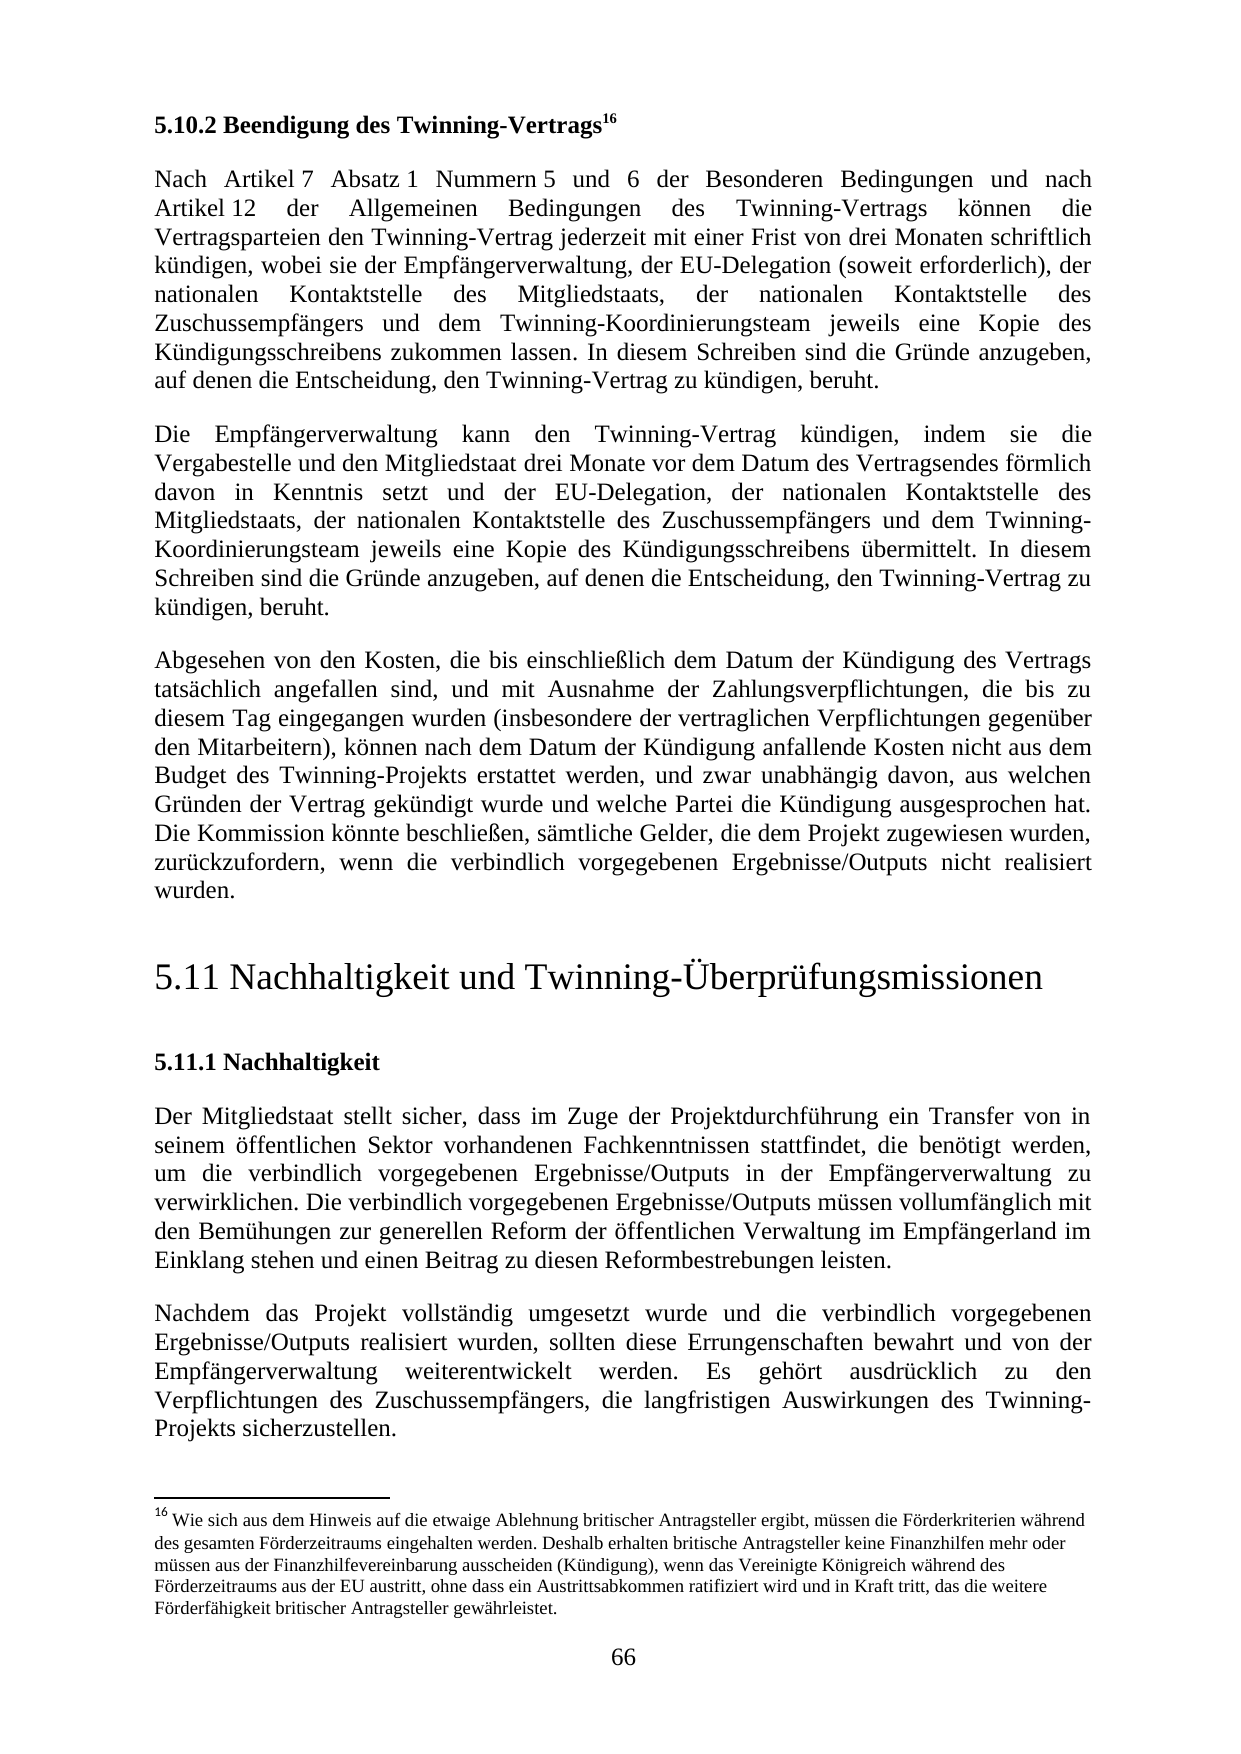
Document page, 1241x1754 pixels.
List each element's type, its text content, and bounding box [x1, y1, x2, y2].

text Abgesehen von den Kosten, die bis einschließlich dem Datum der Kündigung des Vertrags tatsächlich angefallen sind, und mit Ausnahme der Zahlungsverpflichtungen, die bis zu diesem Tag eingegangen wurden (insbesondere der vertraglichen Verpflichtungen gegenüber den Mitarbeitern), können nach dem Datum der Kündigung anfallende Kosten nicht aus dem Budget des Twinning-Projekts erstattet werden, und zwar unabhängig davon, aus welchen Gründen der Vertrag gekündigt wurde und welche Partei die Kündigung ausgesprochen hat. Die Kommission könnte beschließen, sämtliche Gelder, die dem Projekt zugewiesen wurden, zurückzufordern, wenn die verbindlich vorgegebenen Ergebnisse/Outputs nicht realisiert wurden. [154, 645, 1092, 904]
text Nach Artikel 7 Absatz 1 Nummern 5 und 6 der Besonderen Bedingungen und nach Artikel 12 der Allgemeinen Bedingungen des Twinning-Vertrags können die Vertragsparteien den Twinning-Vertrag jederzeit mit einer Frist von drei Monaten schriftlich kündigen, wobei sie der Empfängerverwaltung, der EU-Delegation (soweit erforderlich), der nationalen Kontaktstelle des Mitgliedstaats, der nationalen Kontaktstelle des Zuschussempfängers und dem Twinning-Koordinierungsteam jeweils eine Kopie des Kündigungsschreibens zukommen lassen. In diesem Schreiben sind die Gründe anzugeben, auf denen die Entscheidung, den Twinning-Vertrag zu kündigen, beruht. [154, 164, 1092, 394]
text Die Empfängerverwaltung kann den Twinning-Vertrag kündigen, indem sie die Vergabestelle und den Mitgliedstaat drei Monate vor dem Datum des Vertragsendes förmlich davon in Kenntnis setzt und der EU-Delegation, der nationalen Kontaktstelle des Mitgliedstaats, der nationalen Kontaktstelle des Zuschussempfängers und dem Twinning-Koordinierungsteam jeweils eine Kopie des Kündigungsschreibens übermittelt. In diesem Schreiben sind die Gründe anzugeben, auf denen die Entscheidung, den Twinning-Vertrag zu kündigen, beruht. [154, 419, 1092, 620]
subtitle 5.10.2 Beendigung des Twinning-Vertrags [154, 110, 1092, 139]
text Nachdem das Projekt vollständig umgesetzt wurde und die verbindlich vorgegebenen Ergebnisse/Outputs realisiert wurden, sollten diese Errungenschaften bewahrt und von der Empfängerverwaltung weiterentwickelt werden. Es gehört ausdrücklich zu den Verpflichtungen des Zuschussempfängers, die langfristigen Auswirkungen des Twinning-Projekts sicherzustellen. [154, 1298, 1092, 1442]
subtitle 5.11.1 Nachhaltigkeit [154, 1047, 1092, 1076]
text Der Mitgliedstaat stellt sicher, dass im Zuge der Projektdurchführung ein Transfer von in seinem öffentlichen Sektor vorhandenen Fachkenntnissen stattfindet, die benötigt werden, um die verbindlich vorgegebenen Ergebnisse/Outputs in der Empfängerverwaltung zu verwirklichen. Die verbindlich vorgegebenen Ergebnisse/Outputs müssen vollumfänglich mit den Bemühungen zur generellen Reform der öffentlichen Verwaltung im Empfängerland im Einklang stehen und einen Beitrag zu diesen Reformbestrebungen leisten. [154, 1101, 1092, 1273]
subtitle 5.11 Nachhaltigkeit und Twinning-Überprüfungsmissionen [154, 954, 1092, 997]
